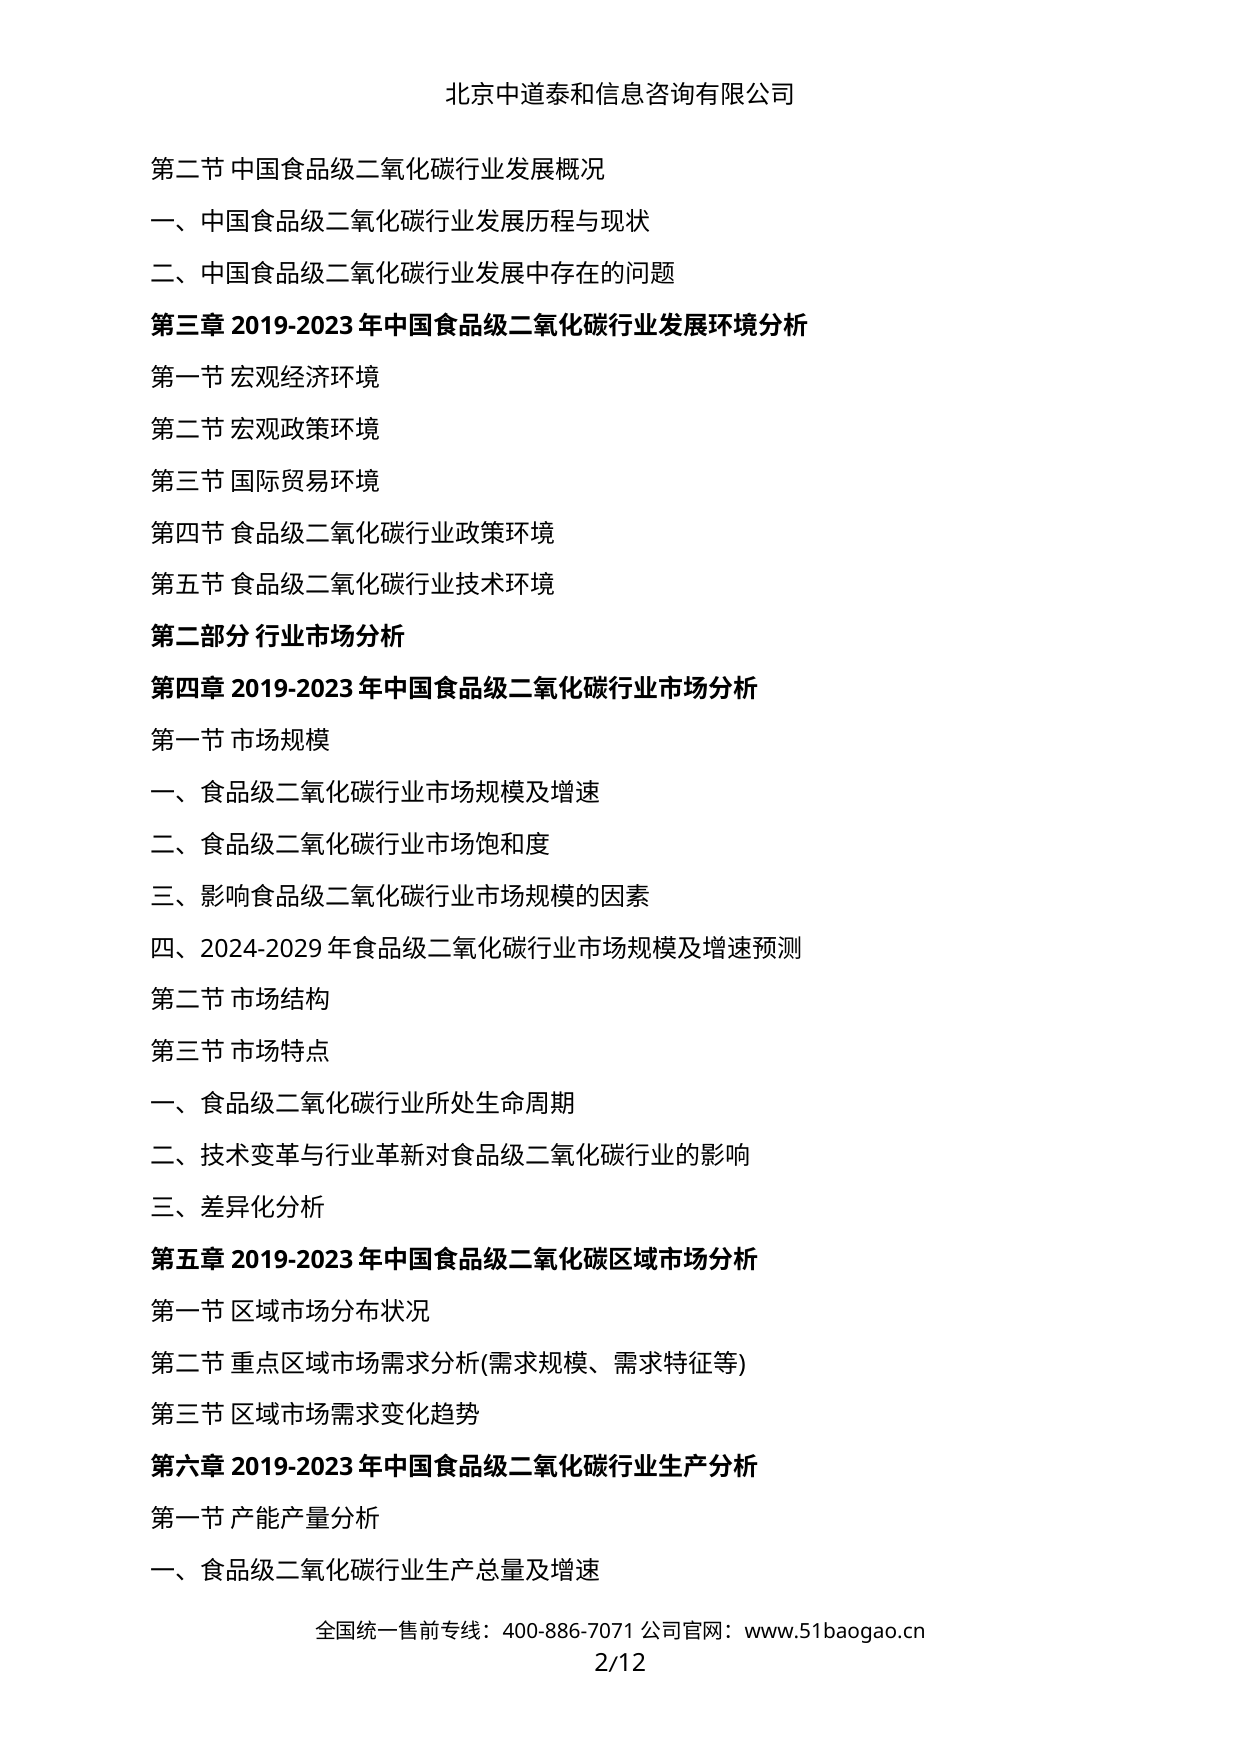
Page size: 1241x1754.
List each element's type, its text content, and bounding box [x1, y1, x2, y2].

text 三、影响食品级二氧化碳行业市场规模的因素 [150, 876, 1090, 912]
text 第三章 2019-2023年中国食品级二氧化碳行业发展环境分析 [150, 306, 1090, 342]
text 四、2024-2029年食品级二氧化碳行业市场规模及增速预测 [150, 928, 1090, 964]
text 第一节 市场规模 [150, 721, 1090, 757]
text 第一节 区域市场分布状况 [150, 1291, 1090, 1327]
text 二、食品级二氧化碳行业市场饱和度 [150, 824, 1090, 861]
text 第一节 产能产量分析 [150, 1499, 1090, 1535]
text 一、食品级二氧化碳行业市场规模及增速 [150, 772, 1090, 809]
text 第六章 2019-2023年中国食品级二氧化碳行业生产分析 [150, 1447, 1090, 1483]
text 第二节 重点区域市场需求分析(需求规模、需求特征等) [150, 1343, 1090, 1379]
text 第四章 2019-2023年中国食品级二氧化碳行业市场分析 [150, 669, 1090, 705]
text 二、中国食品级二氧化碳行业发展中存在的问题 [150, 254, 1090, 290]
text 二、技术变革与行业革新对食品级二氧化碳行业的影响 [150, 1136, 1090, 1172]
text 一、中国食品级二氧化碳行业发展历程与现状 [150, 202, 1090, 238]
text 一、食品级二氧化碳行业生产总量及增速 [150, 1551, 1090, 1587]
text 第三节 国际贸易环境 [150, 461, 1090, 497]
text 一、食品级二氧化碳行业所处生命周期 [150, 1084, 1090, 1120]
text 第三节 市场特点 [150, 1032, 1090, 1068]
text 第二节 市场结构 [150, 980, 1090, 1016]
text 三、差异化分析 [150, 1187, 1090, 1224]
text 第二节 宏观政策环境 [150, 409, 1090, 446]
text 第三节 区域市场需求变化趋势 [150, 1395, 1090, 1431]
text 第五章 2019-2023年中国食品级二氧化碳区域市场分析 [150, 1239, 1090, 1276]
text 第五节 食品级二氧化碳行业技术环境 [150, 565, 1090, 601]
text 第一节 宏观经济环境 [150, 357, 1090, 394]
text 第四节 食品级二氧化碳行业政策环境 [150, 513, 1090, 549]
text 第二部分 行业市场分析 [150, 617, 1090, 653]
text 第二节 中国食品级二氧化碳行业发展概况 [150, 150, 1090, 186]
